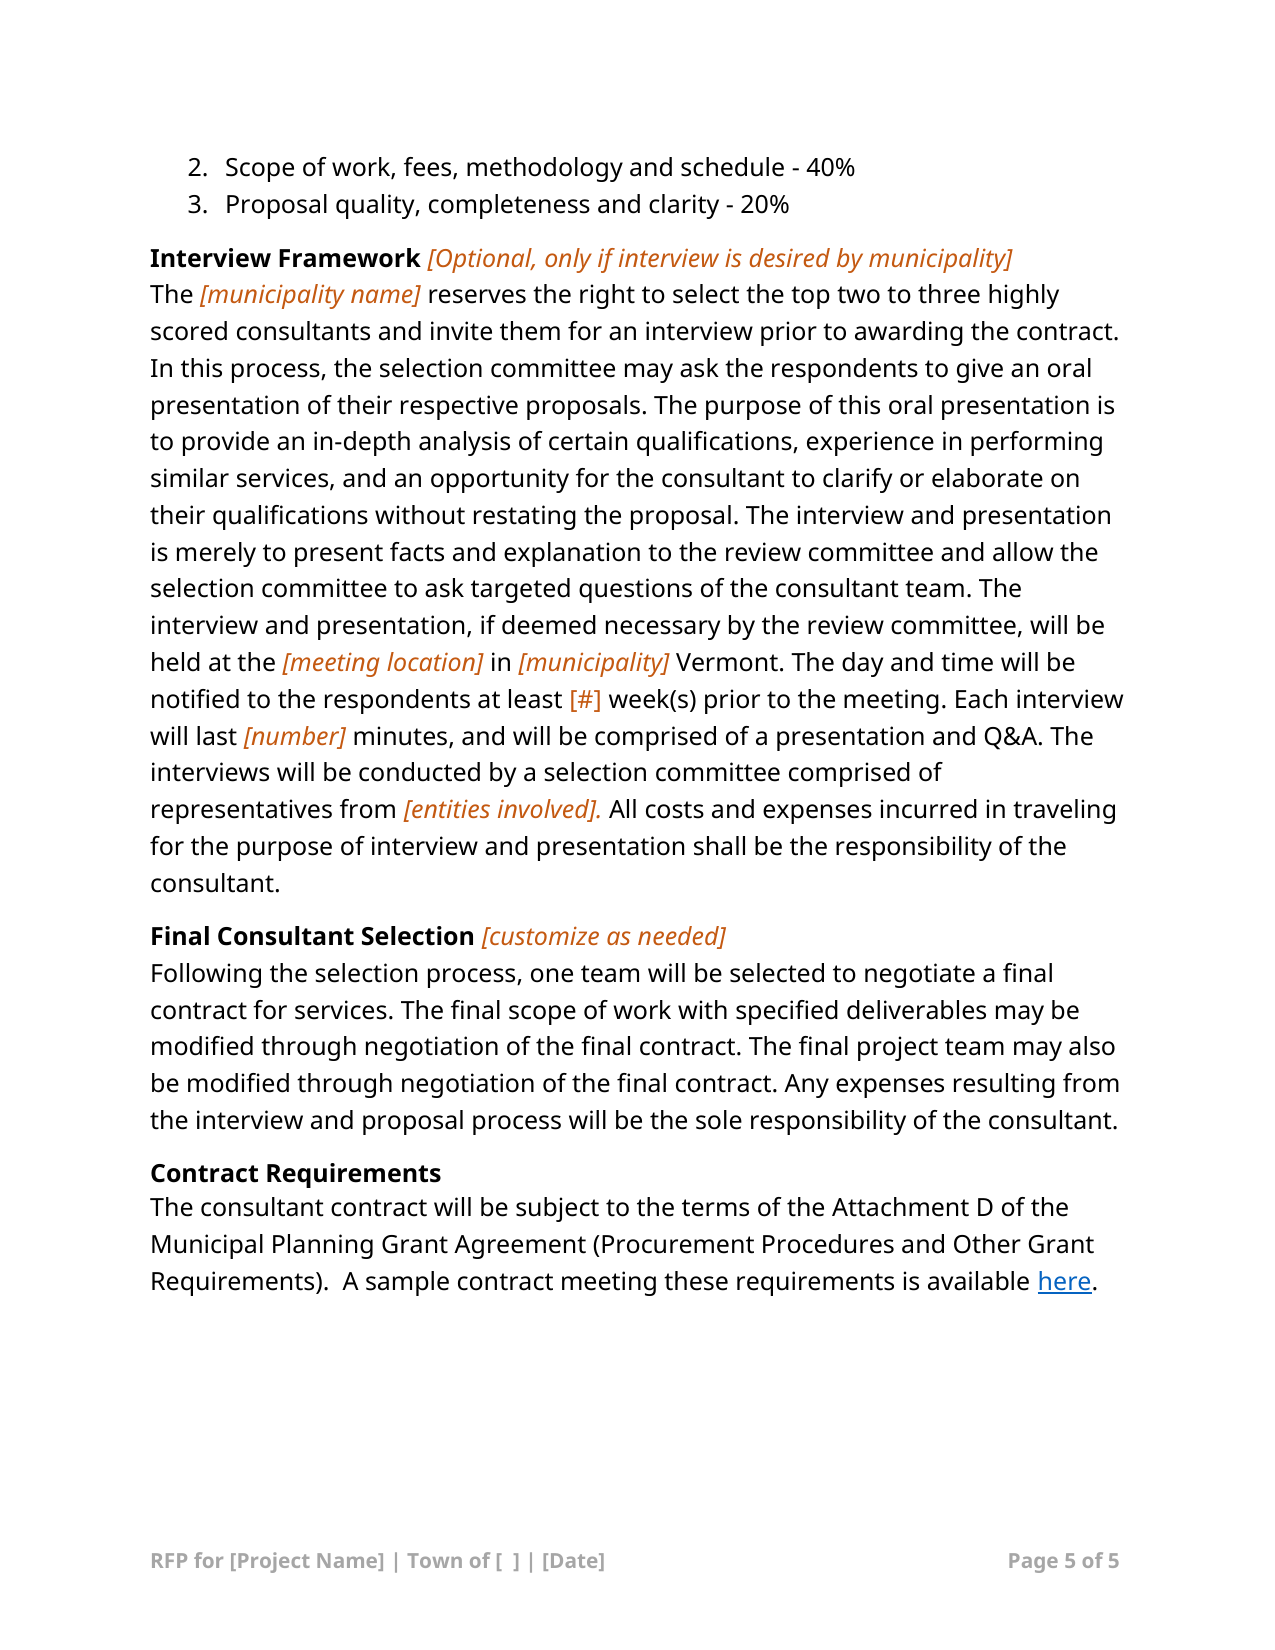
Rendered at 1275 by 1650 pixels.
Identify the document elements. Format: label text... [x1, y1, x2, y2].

text The consultant contract will be subject to the terms of the Attachment D of the Municipal Planning Grant Agreement (Procurement Procedures and Other Grant Requirements). A sample contract meeting these requirements is available here. [150, 1190, 1125, 1298]
list Scope of work, fees, methodology and schedule - 40% [187, 150, 1125, 184]
text Following the selection process, one team will be selected to negotiate a final contract for services. The final scope of work with specified deliverables may be modified through negotiation of the final contract. The final project team may also be modified through negotiation of the final contract. Any expenses resulting from the interview and proposal process will be the sole responsibility of the consultant. [150, 956, 1125, 1137]
text Contract Requirements [150, 1156, 1125, 1190]
text The [municipality name] reserves the right to select the top two to three highly scored consultants and invite them for an interview prior to awarding the contract. In this process, the selection committee may ask the respondents to give an oral presentation of their respective proposals. The purpose of this oral presentation is to provide an in-depth analysis of certain qualifications, experience in performing similar services, and an opportunity for the consultant to clarify or elaborate on their qualifications without restating the proposal. The interview and presentation is merely to present facts and explanation to the review committee and allow the selection committee to ask targeted questions of the consultant team. The interview and presentation, if deemed necessary by the review committee, will be held at the [meeting location] in [municipality] Vermont. The day and time will be notified to the respondents at least [#] week(s) prior to the meeting. Each interview will last [number] minutes, and will be comprised of a presentation and Q&A. The interviews will be conducted by a selection committee comprised of representatives from [entities involved]. All costs and expenses incurred in traveling for the purpose of interview and presentation shall be the responsibility of the consultant. [150, 277, 1125, 899]
list Proposal quality, completeness and clarity - 20% [187, 187, 1125, 221]
text Final Consultant Selection [customize as needed] [150, 919, 1125, 953]
text Interview Framework [Optional, only if interview is desired by municipality] [150, 240, 1125, 274]
